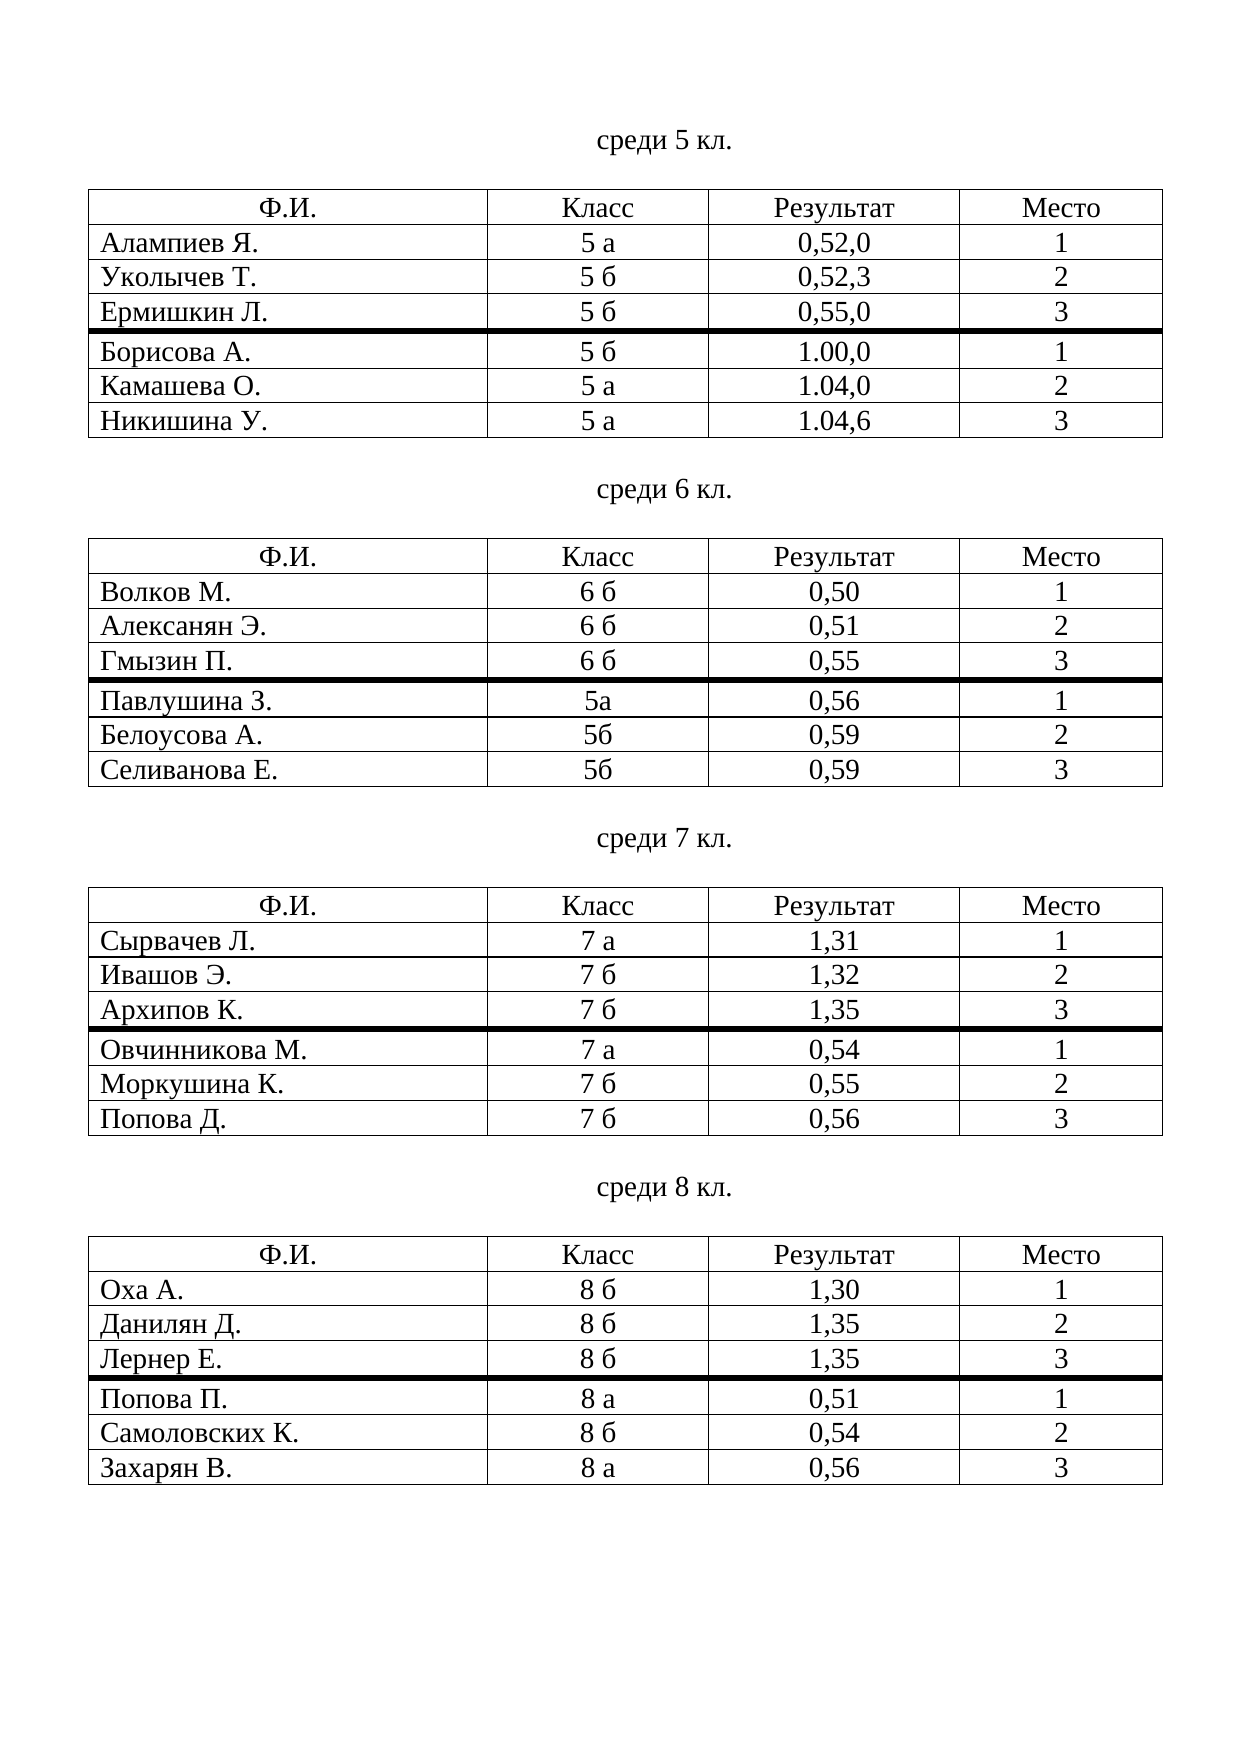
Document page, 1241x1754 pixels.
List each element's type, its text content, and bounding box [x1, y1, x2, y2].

table_cell 0,51 [709, 609, 959, 642]
table_cell 5 а [488, 369, 708, 402]
table_cell 0,55,0 [709, 294, 959, 328]
table_cell 0,56 [709, 683, 959, 716]
table_cell 8 б [488, 1415, 708, 1449]
table_cell 3 [960, 643, 1162, 677]
table_cell 3 [960, 294, 1162, 328]
table_cell Захарян В. [89, 1450, 487, 1483]
table_cell Архипов К. [89, 992, 487, 1026]
table_cell Овчинникова М. [89, 1032, 487, 1065]
table_cell 2 [960, 609, 1162, 642]
table_header Место [960, 190, 1162, 224]
table_cell 2 [960, 369, 1162, 402]
table_cell Селиванова Е. [89, 752, 487, 786]
table_cell 1,30 [709, 1272, 959, 1305]
table_cell 8 а [488, 1381, 708, 1414]
table_cell 0,56 [709, 1101, 959, 1134]
table_cell 1.00,0 [709, 334, 959, 367]
table_cell Сырвачев Л. [89, 923, 487, 956]
table_cell 5 а [488, 403, 708, 437]
table_cell 6 б [488, 574, 708, 607]
table_header Результат [709, 888, 959, 922]
table_cell 1 [960, 923, 1162, 956]
table_cell 1 [960, 334, 1162, 367]
table_cell 2 [960, 260, 1162, 293]
table_header Результат [709, 190, 959, 224]
table_cell Камашева О. [89, 369, 487, 402]
table_cell 3 [960, 1341, 1162, 1374]
table_cell Белоусова А. [89, 718, 487, 751]
table_cell 3 [960, 403, 1162, 437]
table_cell 5 а [488, 225, 708, 258]
table_cell Алампиев Я. [89, 225, 487, 258]
table_cell 5б [488, 718, 708, 751]
table_cell 0,56 [709, 1450, 959, 1483]
table_cell 1,35 [709, 992, 959, 1026]
table_cell 2 [960, 1066, 1162, 1100]
table_cell 8 а [488, 1450, 708, 1483]
table_header Место [960, 888, 1162, 922]
table_header Результат [709, 539, 959, 573]
table_cell Гмызин П. [89, 643, 487, 677]
table_cell 5б [488, 752, 708, 786]
table_cell 8 б [488, 1341, 708, 1374]
table_header Класс [488, 1237, 708, 1271]
table_cell 3 [960, 1101, 1162, 1134]
table_cell 0,55 [709, 1066, 959, 1100]
table_cell 5 б [488, 334, 708, 367]
table_header Место [960, 1237, 1162, 1271]
table_cell 1,35 [709, 1341, 959, 1374]
table_cell 1 [960, 225, 1162, 258]
table_cell 1.04,0 [709, 369, 959, 402]
table_cell 7 а [488, 1032, 708, 1065]
table_cell 3 [960, 1450, 1162, 1483]
table_cell 1.04,6 [709, 403, 959, 437]
table_cell Оха А. [89, 1272, 487, 1305]
table_cell 8 б [488, 1272, 708, 1305]
text среди 6 кл. [177, 471, 1152, 505]
table_cell 1 [960, 683, 1162, 716]
table_cell Уколычев Т. [89, 260, 487, 293]
table_cell Павлушина З. [89, 683, 487, 716]
table_cell 8 б [488, 1306, 708, 1340]
table_cell 6 б [488, 609, 708, 642]
table_cell Данилян Д. [89, 1306, 487, 1340]
table_cell 5 б [488, 294, 708, 328]
table_cell Борисова А. [89, 334, 487, 367]
table_cell 1 [960, 1032, 1162, 1065]
table_cell 7 б [488, 1066, 708, 1100]
text среди 7 кл. [177, 820, 1152, 854]
table_cell Самоловских К. [89, 1415, 487, 1449]
table_cell 1,35 [709, 1306, 959, 1340]
table_cell 1 [960, 1272, 1162, 1305]
table_cell Ивашов Э. [89, 958, 487, 991]
table_cell 5 б [488, 260, 708, 293]
table_cell 1,31 [709, 923, 959, 956]
table_cell 0,51 [709, 1381, 959, 1414]
table_cell 7 б [488, 992, 708, 1026]
table_cell Попова П. [89, 1381, 487, 1414]
table_cell Никишина У. [89, 403, 487, 437]
text среди 8 кл. [177, 1169, 1152, 1203]
table_header Класс [488, 539, 708, 573]
table_header Ф.И. [89, 888, 487, 922]
table_cell 2 [960, 1306, 1162, 1340]
table_header Класс [488, 888, 708, 922]
table_cell 2 [960, 958, 1162, 991]
table_cell 1,32 [709, 958, 959, 991]
table_cell 2 [960, 1415, 1162, 1449]
table_cell Попова Д. [89, 1101, 487, 1134]
table_header Место [960, 539, 1162, 573]
table_header Ф.И. [89, 190, 487, 224]
table_header Ф.И. [89, 539, 487, 573]
table_cell Моркушина К. [89, 1066, 487, 1100]
table_cell 3 [960, 992, 1162, 1026]
table_header Результат [709, 1237, 959, 1271]
table_cell 0,59 [709, 752, 959, 786]
table_cell 0,55 [709, 643, 959, 677]
table_cell Волков М. [89, 574, 487, 607]
table_cell 2 [960, 718, 1162, 751]
table_header Класс [488, 190, 708, 224]
table_cell 7 б [488, 958, 708, 991]
table_cell 1 [960, 574, 1162, 607]
table_cell 0,59 [709, 718, 959, 751]
table_cell 6 б [488, 643, 708, 677]
table_cell 0,52,0 [709, 225, 959, 258]
table_cell 3 [960, 752, 1162, 786]
table_cell 0,54 [709, 1415, 959, 1449]
table_header Ф.И. [89, 1237, 487, 1271]
table_cell 0,54 [709, 1032, 959, 1065]
table_cell 1 [960, 1381, 1162, 1414]
table_cell 0,52,3 [709, 260, 959, 293]
table_cell Алексанян Э. [89, 609, 487, 642]
table_cell Ермишкин Л. [89, 294, 487, 328]
text среди 5 кл. [177, 122, 1152, 156]
table_cell 5а [488, 683, 708, 716]
table_cell 0,50 [709, 574, 959, 607]
table_cell 7 а [488, 923, 708, 956]
table_cell 7 б [488, 1101, 708, 1134]
table_cell Лернер Е. [89, 1341, 487, 1374]
